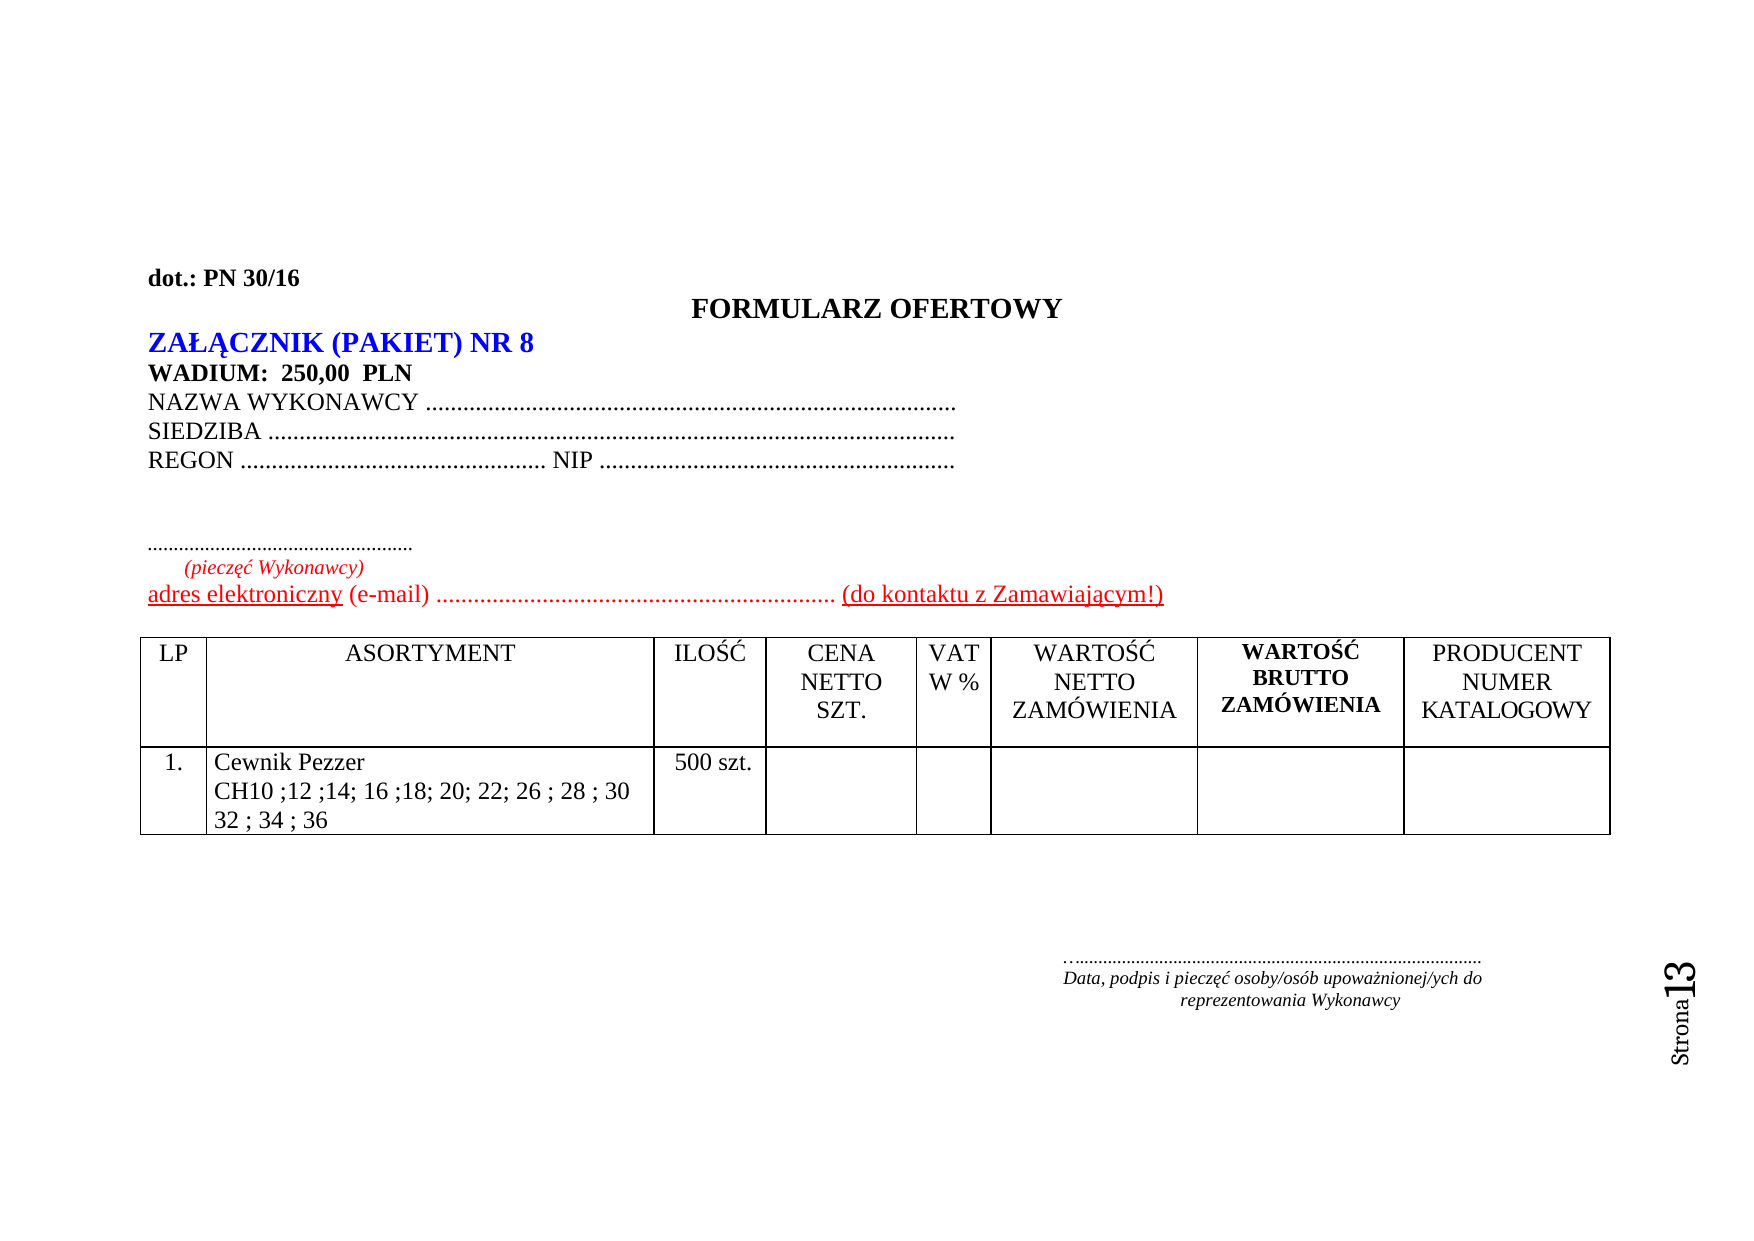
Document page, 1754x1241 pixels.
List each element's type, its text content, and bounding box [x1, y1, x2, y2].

table_cell 1. [141, 748, 206, 834]
text ................................................... [148, 531, 1606, 555]
text …...................................................................................... [148, 946, 1606, 967]
text ZAŁĄCZNIK (PAKIET) NR 8 [148, 325, 1606, 358]
table_cell Cewnik Pezzer CH10 ;12 ;14; 16 ;18; 20; 22; 26 ; 28 ; 30 32 ; 34 ; 36 [207, 748, 653, 834]
table_cell [1405, 748, 1609, 834]
text reprezentowania Wykonawcy [264, 989, 1606, 1010]
subtitle dot.: PN 30/16 [148, 263, 1606, 291]
table_header WARTOŚĆ NETTO ZAMÓWIENIA [992, 638, 1197, 746]
subtitle FORMULARZ OFERTOWY [148, 291, 1606, 325]
table_cell 500 szt. [655, 748, 765, 834]
table_header PRODUCENT NUMER KATALOGOWY [1405, 638, 1609, 746]
table_header LP [141, 638, 206, 746]
table_cell [992, 748, 1197, 834]
text WADIUM: 250,00 PLN [148, 358, 1606, 387]
text (pieczęć Wykonawcy) [148, 555, 1606, 579]
table_header CENA NETTO SZT. [767, 638, 916, 746]
table_header VAT W % [917, 638, 990, 746]
table_cell [917, 748, 990, 834]
table_cell [767, 748, 916, 834]
text Data, podpis i pieczęć osoby/osób upoważnionej/ych do [148, 967, 1606, 989]
text adres elektroniczny (e-mail) ................................................................ (do kontaktu z Zamawiającym!) [148, 579, 1606, 608]
table_header WARTOŚĆ BRUTTO ZAMÓWIENIA [1198, 638, 1403, 746]
table_header ILOŚĆ [655, 638, 765, 746]
table_header ASORTYMENT [207, 638, 653, 746]
list SIEDZIBA .............................................................................................................. [148, 416, 1606, 445]
table_cell [1198, 748, 1403, 834]
list NAZWA WYKONAWCY ..................................................................................... [148, 387, 1606, 416]
list REGON ................................................. NIP ......................................................... [148, 445, 1606, 473]
